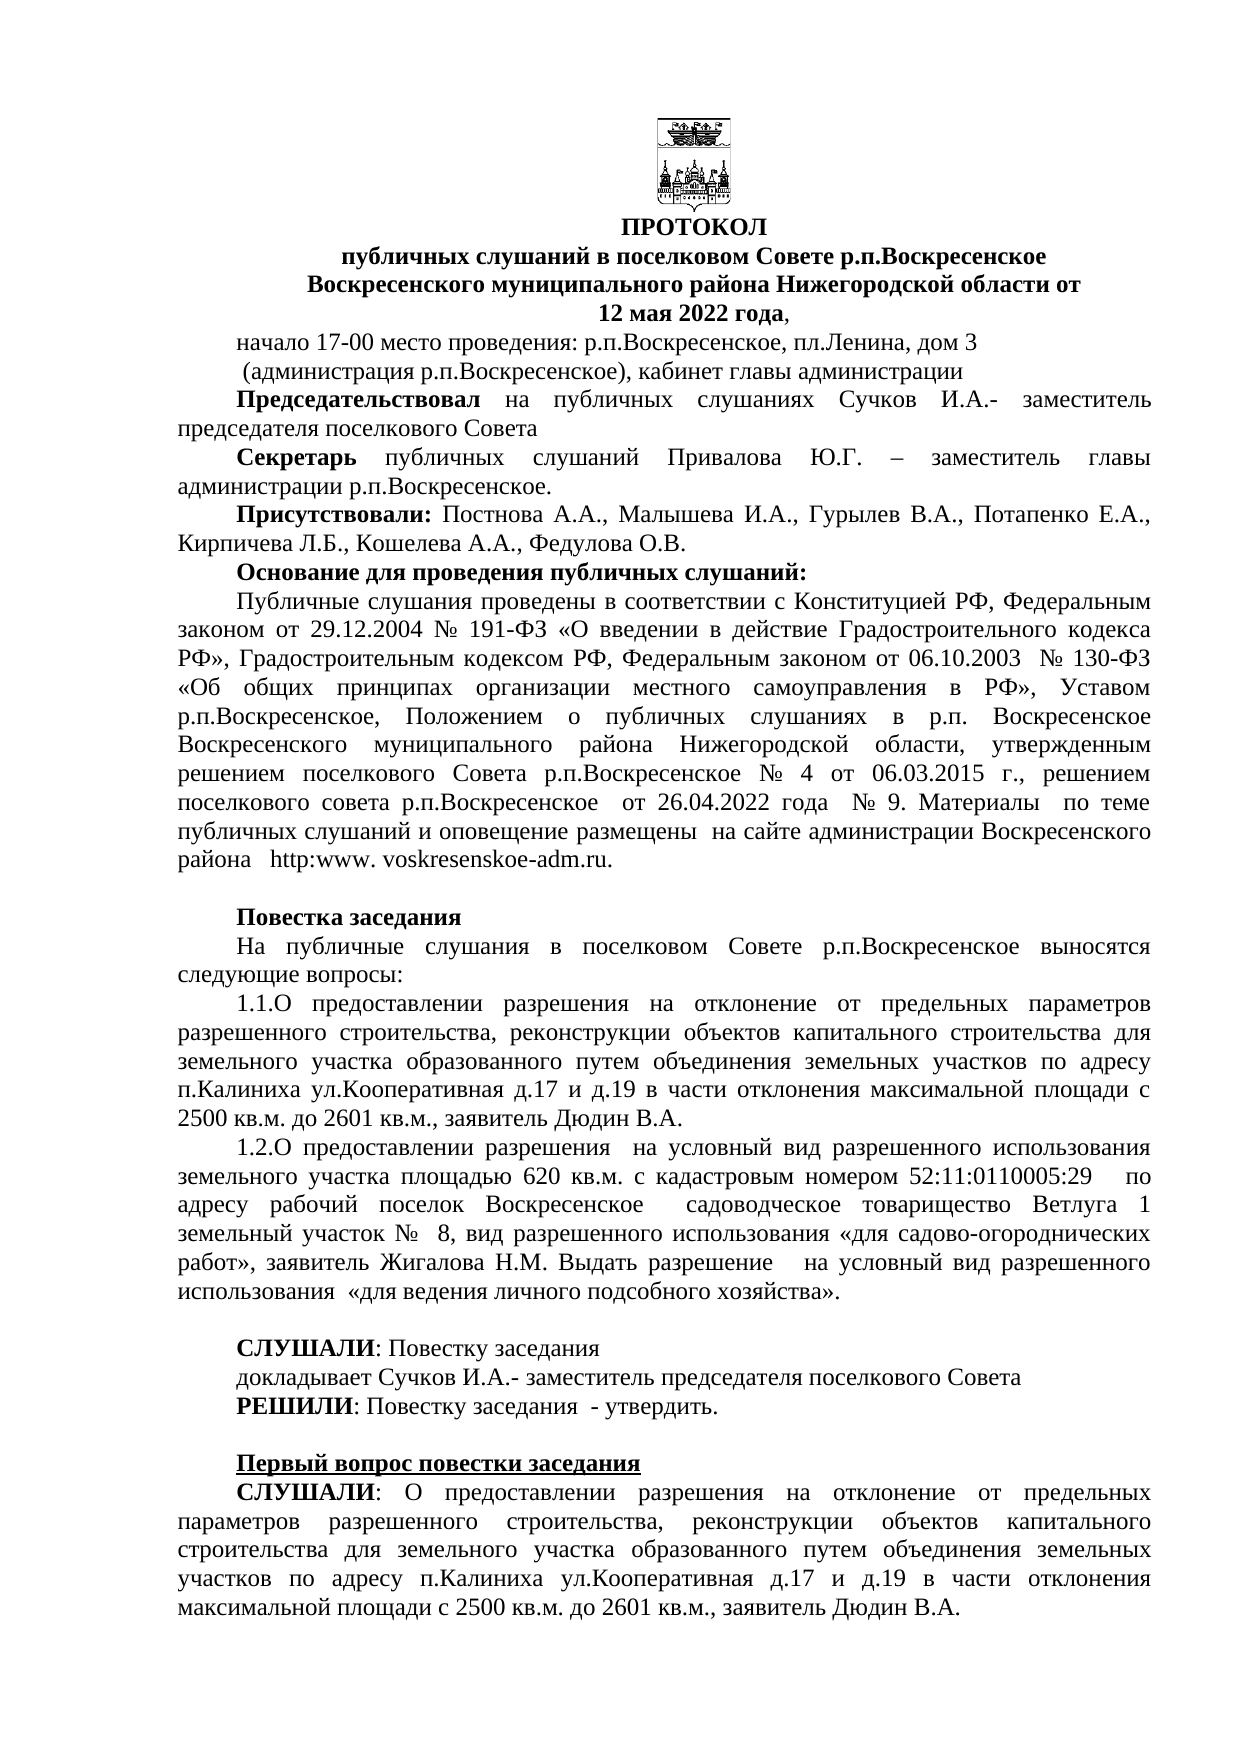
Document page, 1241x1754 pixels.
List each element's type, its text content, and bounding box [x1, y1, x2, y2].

text Председательствовал на публичных слушаниях Сучков И.А.- заместитель председателя поселкового Совета [177, 384, 1152, 442]
text РЕШИЛИ: Повестку заседания - утвердить. [177, 1391, 1152, 1419]
picture [657, 118, 731, 212]
text На публичные слушания в поселковом Совете р.п.Воскресенское выносятся следующие вопросы: [177, 931, 1152, 988]
text СЛУШАЛИ: Повестку заседания [177, 1333, 1152, 1362]
text Повестка заседания [177, 902, 1152, 931]
text СЛУШАЛИ: О предоставлении разрешения на отклонение от предельных параметров разрешенного строительства, реконструкции объектов капитального строительства для земельного участка образованного путем объединения земельных участков по адресу п.Калиниха ул.Кооперативная д.17 и д.19 в части отклонения максимальной площади с 2500 кв.м. до 2601 кв.м., заявитель Дюдин В.А. [177, 1477, 1152, 1621]
text ПРОТОКОЛ [177, 212, 1152, 241]
text докладывает Сучков И.А.- заместитель председателя поселкового Совета [177, 1362, 1152, 1391]
text (администрация р.п.Воскресенское), кабинет главы администрации [177, 356, 1152, 384]
text 1.1.О предоставлении разрешения на отклонение от предельных параметров разрешенного строительства, реконструкции объектов капитального строительства для земельного участка образованного путем объединения земельных участков по адресу п.Калиниха ул.Кооперативная д.17 и д.19 в части отклонения максимальной площади с 2500 кв.м. до 2601 кв.м., заявитель Дюдин В.А. [177, 988, 1152, 1132]
text 1.2.О предоставлении разрешения на условный вид разрешенного использования земельного участка площадью 620 кв.м. с кадастровым номером 52:11:0110005:29 по адресу рабочий поселок Воскресенское садоводческое товарищество Ветлуга 1 земельный участок № 8, вид разрешенного использования «для садово-огороднических работ», заявитель Жигалова Н.М. Выдать разрешение на условный вид разрешенного использования «для ведения личного подсобного хозяйства». [177, 1132, 1152, 1304]
text начало 17-00 место проведения: р.п.Воскресенское, пл.Ленина, дом 3 [177, 327, 1152, 356]
text Первый вопрос повестки заседания [177, 1448, 1152, 1477]
text Публичные слушания проведены в соответствии с Конституцией РФ, Федеральным законом от 29.12.2004 № 191-ФЗ «О введении в действие Градостроительного кодекса РФ», Градостроительным кодексом РФ, Федеральным законом от 06.10.2003 № 130-ФЗ «Об общих принципах организации местного самоуправления в РФ», Уставом р.п.Воскресенское, Положением о публичных слушаниях в р.п. Воскресенское Воскресенского муниципального района Нижегородской области, утвержденным решением поселкового Совета р.п.Воскресенское № 4 от 06.03.2015 г., решением поселкового совета р.п.Воскресенское от 26.04.2022 года № 9. Материалы по теме публичных слушаний и оповещение размещены на сайте администрации Воскресенского района http:www. voskresenskoe-adm.ru. [177, 586, 1152, 873]
text Воскресенского муниципального района Нижегородской области от [177, 269, 1152, 298]
text Присутствовали: Постнова А.А., Малышева И.А., Гурылев В.А., Потапенко Е.А., Кирпичева Л.Б., Кошелева А.А., Федулова О.В. [177, 499, 1152, 557]
text 12 мая 2022 года, [177, 298, 1152, 327]
text Основание для проведения публичных слушаний: [177, 557, 1152, 586]
text Секретарь публичных слушаний Привалова Ю.Г. – заместитель главы администрации р.п.Воскресенское. [177, 442, 1152, 499]
text публичных слушаний в поселковом Совете р.п.Воскресенское [177, 241, 1152, 269]
